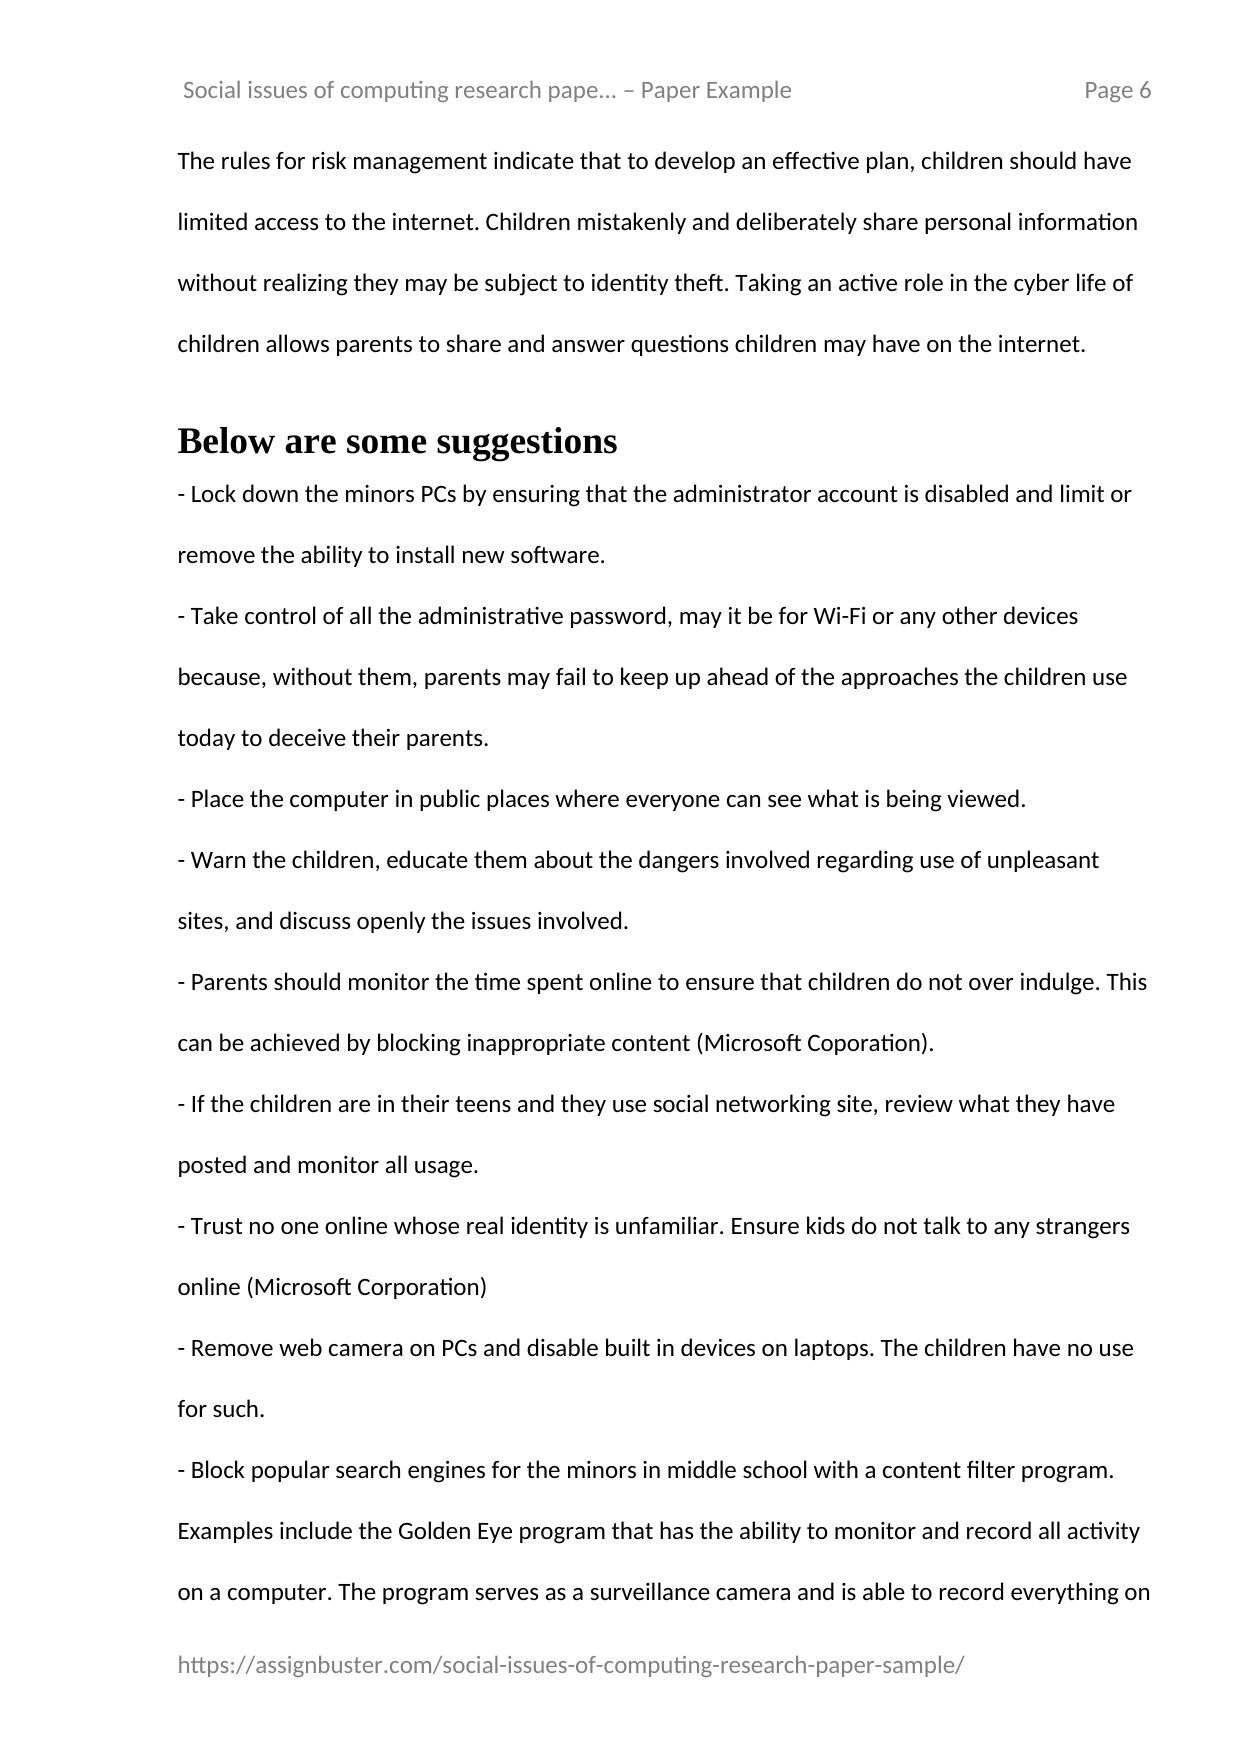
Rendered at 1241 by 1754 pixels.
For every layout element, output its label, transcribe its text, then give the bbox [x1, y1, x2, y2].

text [177, 145, 1152, 359]
subtitle Below are some suggestions [177, 419, 1152, 462]
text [177, 478, 1152, 1607]
